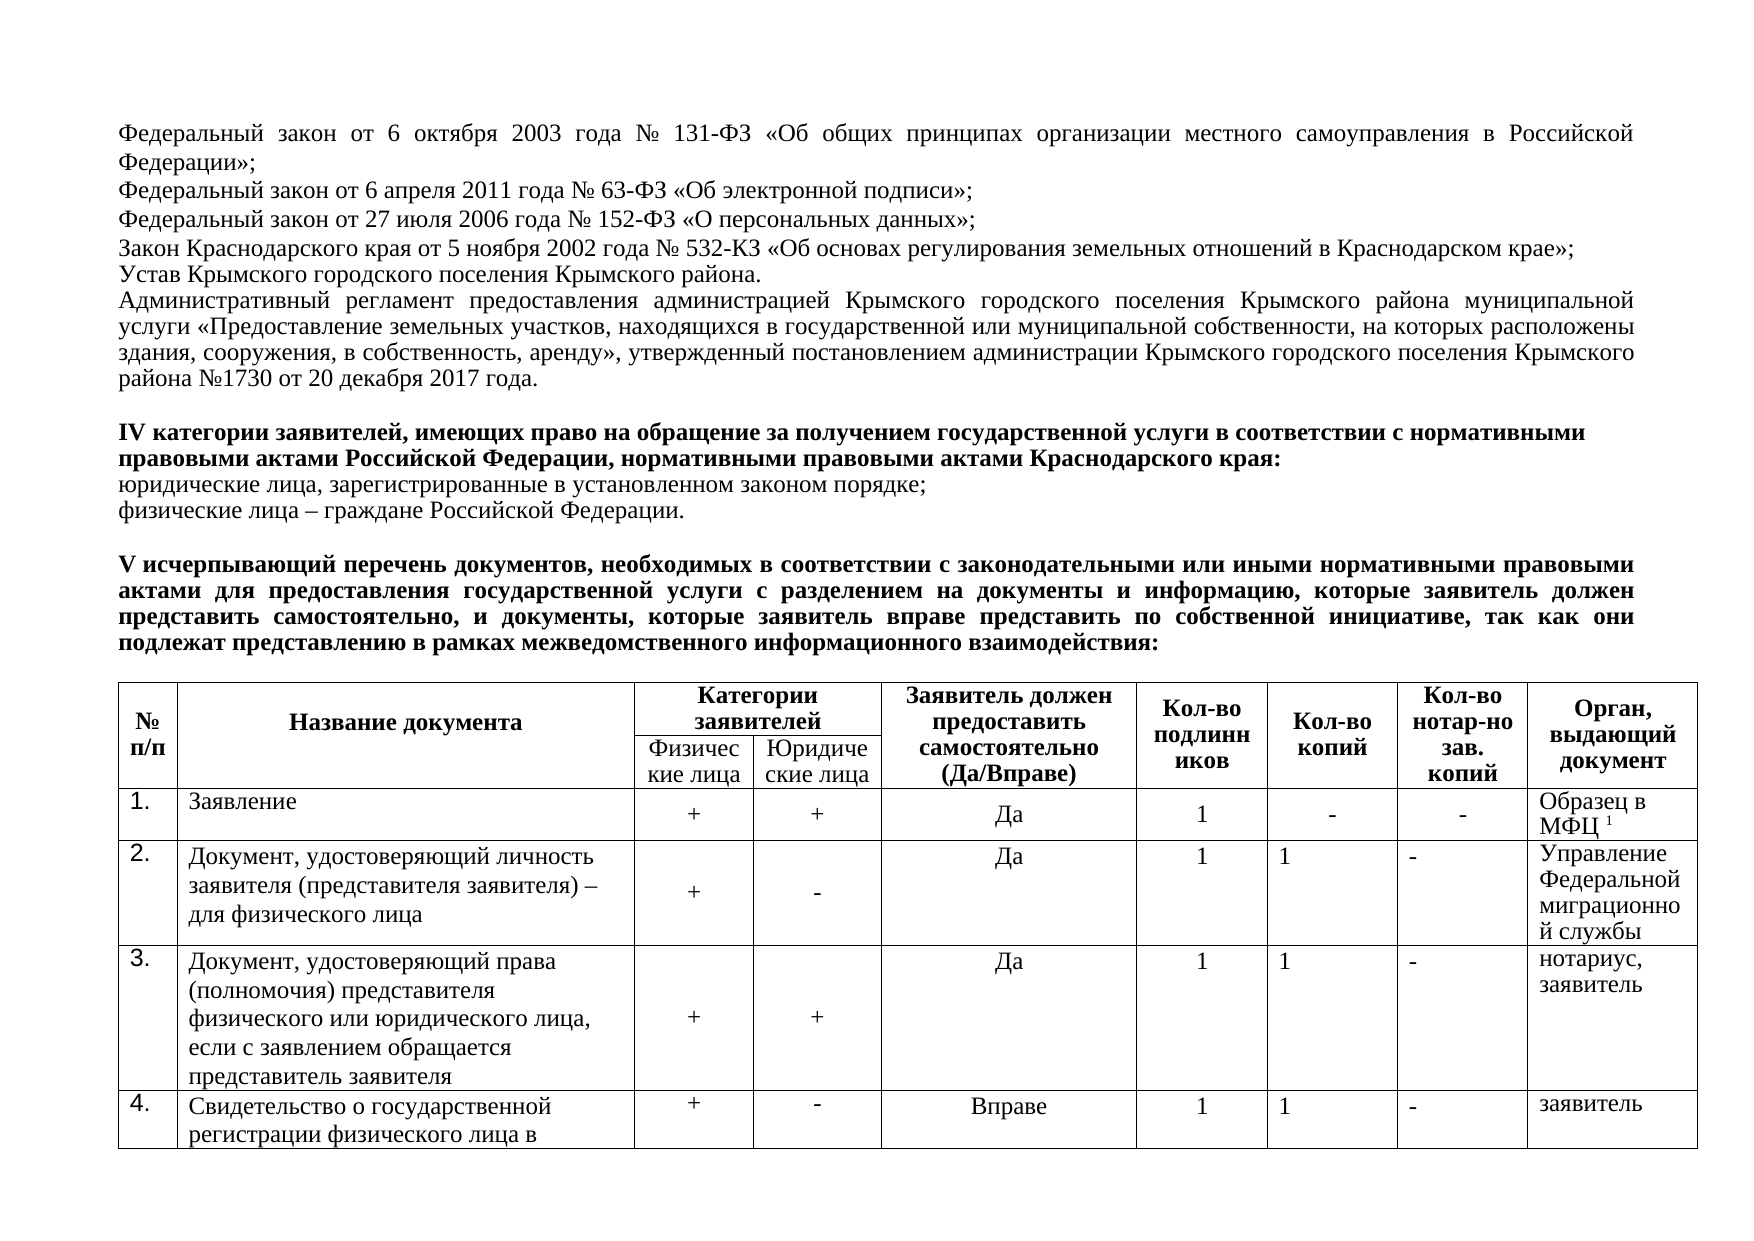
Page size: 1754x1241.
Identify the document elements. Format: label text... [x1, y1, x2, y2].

table_cell - [1398, 946, 1527, 1090]
table_cell + [754, 946, 881, 1090]
table_cell Документ, удостоверяющий личность заявителя (представителя заявителя) – для физического лица [178, 841, 634, 945]
table_cell 1 [1268, 946, 1397, 1090]
text Федеральный закон от 27 июля 2006 года № 152-ФЗ «О персональных данных»; [118, 204, 1636, 233]
text Устав Крымского городского поселения Крымского района. [118, 262, 1636, 288]
table_header Категории заявителей [635, 683, 881, 734]
text физические лица – граждане Российской Федерации. [118, 498, 1636, 523]
table_cell 1 [1268, 1091, 1397, 1148]
table_cell 1 [1137, 1091, 1267, 1148]
table_cell + [635, 841, 753, 945]
table_cell + [635, 1091, 753, 1148]
table_cell Документ, удостоверяющий права (полномочия) представителя физического или юридического лица, если с заявлением обращается представитель заявителя [178, 946, 634, 1090]
table_cell [119, 1091, 177, 1148]
table_header Кол-во нотар-но зав. копий [1398, 683, 1527, 787]
table_cell + [635, 789, 753, 840]
table_cell + [635, 946, 753, 1090]
text Административный регламент предоставления администрацией Крымского городского поселения Крымского района муниципальной услуги «Предоставление земельных участков, находящихся в государственной или муниципальной собственности, на которых расположены здания, сооружения, в собственность, аренду», утвержденный постановлением администрации Крымского городского поселения Крымского района №1730 от 20 декабря 2017 года. [118, 288, 1636, 391]
table_header Кол-во подлинников [1137, 683, 1267, 787]
table_cell - [1398, 789, 1527, 840]
table_cell + [754, 789, 881, 840]
table_cell 1 [1137, 841, 1267, 945]
text V исчерпывающий перечень документов, необходимых в соответствии с законодательными или иными нормативными правовыми актами для предоставления государственной услуги с разделением на документы и информацию, которые заявитель должен представить самостоятельно, и документы, которые заявитель вправе представить по собственной инициативе, так как они подлежат представлению в рамках межведомственного информационного взаимодействия: [118, 552, 1636, 656]
table_cell - [754, 1091, 881, 1148]
table_cell Вправе [882, 1091, 1136, 1148]
table_cell Юридические лица [754, 736, 881, 787]
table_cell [178, 1091, 634, 1148]
table_header Кол-во копий [1268, 683, 1397, 787]
table_cell Заявление [178, 789, 634, 840]
table_cell нотариус, заявитель [1528, 946, 1697, 1090]
text Закон Краснодарского края от 5 ноября 2002 года № 532-КЗ «Об основах регулирования земельных отношений в Краснодарском крае»; [118, 233, 1636, 262]
table_cell [119, 789, 177, 840]
table_header № п/п [119, 683, 177, 787]
table_cell [119, 841, 177, 945]
table_cell 1 [1268, 841, 1397, 945]
table_cell Да [882, 789, 1136, 840]
table_cell - [754, 841, 881, 945]
table_cell Физические лица [635, 736, 753, 787]
table_cell - [1398, 841, 1527, 945]
table_cell - [1268, 789, 1397, 840]
text Федеральный закон от 6 октября 2003 года № 131-ФЗ «Об общих принципах организации местного самоуправления в Российской Федерации»; [118, 118, 1636, 176]
table_cell 1 [1137, 946, 1267, 1090]
text IV категории заявителей, имеющих право на обращение за получением государственной услуги в соответствии с нормативными правовыми актами Российской Федерации, нормативными правовыми актами Краснодарского края: [118, 420, 1636, 472]
table_header Орган, выдающий документ [1528, 683, 1697, 787]
table_cell Образец в МФЦ 1 [1528, 789, 1697, 840]
table_cell Да [882, 841, 1136, 945]
table_cell Да [882, 946, 1136, 1090]
table_cell Управление Федеральной миграционной службы [1528, 841, 1697, 945]
text Федеральный закон от 6 апреля 2011 года № 63-ФЗ «Об электронной подписи»; [118, 176, 1636, 204]
text юридические лица, зарегистрированные в установленном законом порядке; [118, 472, 1636, 498]
table_header Заявитель должен предоставить самостоятельно (Да/Вправе) [882, 683, 1136, 787]
table_cell [119, 946, 177, 1090]
table_header Название документа [178, 683, 634, 787]
table_cell заявитель [1528, 1091, 1697, 1148]
table_cell - [1398, 1091, 1527, 1148]
table_cell 1 [1137, 789, 1267, 840]
